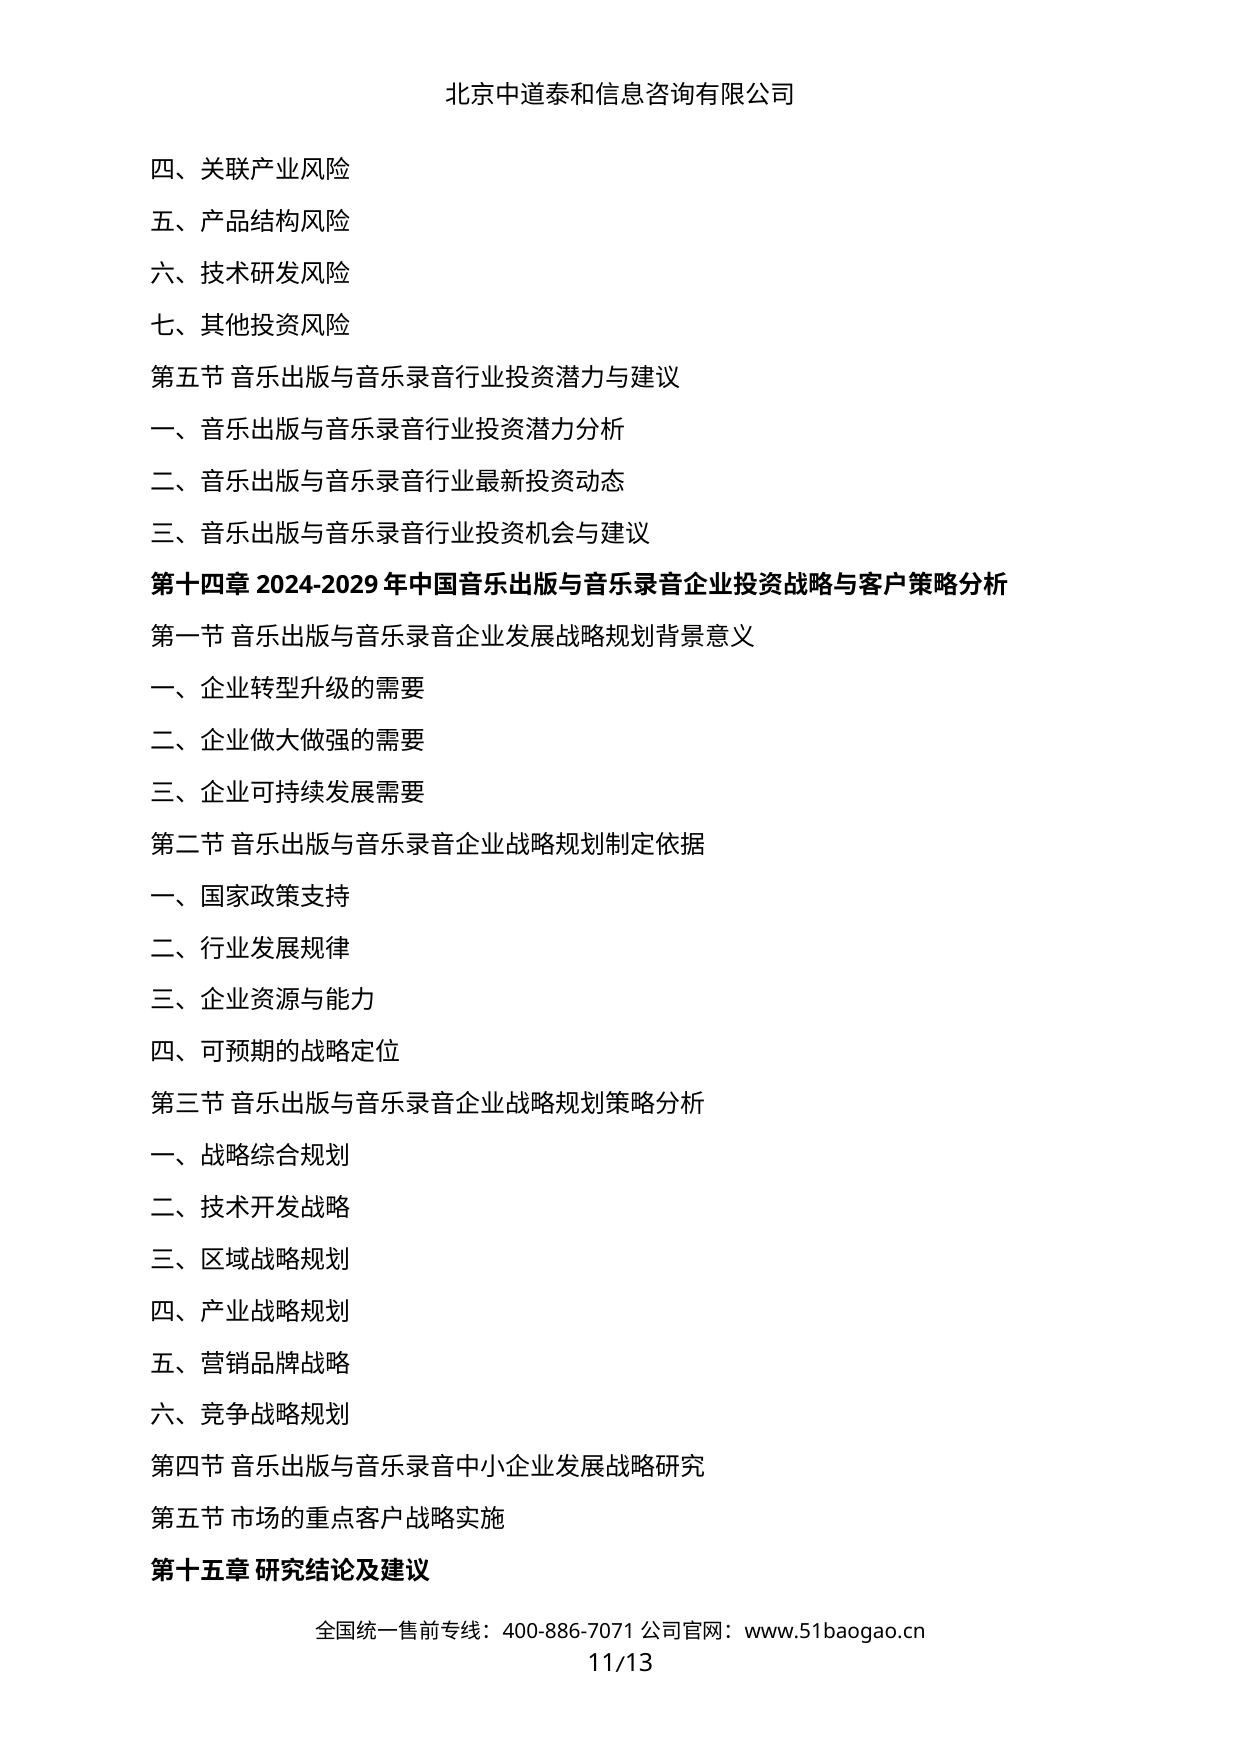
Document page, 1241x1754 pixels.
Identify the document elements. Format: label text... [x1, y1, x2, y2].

text 三、企业资源与能力 [150, 980, 1090, 1016]
text 第一节 音乐出版与音乐录音企业发展战略规划背景意义 [150, 617, 1090, 653]
text 第十四章 2024-2029年中国音乐出版与音乐录音企业投资战略与客户策略分析 [150, 565, 1090, 601]
text 一、企业转型升级的需要 [150, 669, 1090, 705]
text 第二节 音乐出版与音乐录音企业战略规划制定依据 [150, 824, 1090, 861]
text 三、区域战略规划 [150, 1239, 1090, 1276]
text 第五节 市场的重点客户战略实施 [150, 1499, 1090, 1535]
text 一、国家政策支持 [150, 876, 1090, 912]
text 四、产业战略规划 [150, 1291, 1090, 1327]
text 三、企业可持续发展需要 [150, 772, 1090, 809]
text 二、企业做大做强的需要 [150, 721, 1090, 757]
text 第三节 音乐出版与音乐录音企业战略规划策略分析 [150, 1084, 1090, 1120]
text 二、技术开发战略 [150, 1187, 1090, 1224]
text 六、竞争战略规划 [150, 1395, 1090, 1431]
text 二、音乐出版与音乐录音行业最新投资动态 [150, 461, 1090, 497]
text 七、其他投资风险 [150, 306, 1090, 342]
text 第四节 音乐出版与音乐录音中小企业发展战略研究 [150, 1447, 1090, 1483]
text 第五节 音乐出版与音乐录音行业投资潜力与建议 [150, 357, 1090, 394]
text 一、音乐出版与音乐录音行业投资潜力分析 [150, 409, 1090, 446]
text 五、营销品牌战略 [150, 1343, 1090, 1379]
text 二、行业发展规律 [150, 928, 1090, 964]
text 三、音乐出版与音乐录音行业投资机会与建议 [150, 513, 1090, 549]
text 五、产品结构风险 [150, 202, 1090, 238]
text 四、可预期的战略定位 [150, 1032, 1090, 1068]
text 六、技术研发风险 [150, 254, 1090, 290]
text 一、战略综合规划 [150, 1136, 1090, 1172]
text 第十五章 研究结论及建议 [150, 1551, 1090, 1587]
text 四、关联产业风险 [150, 150, 1090, 186]
